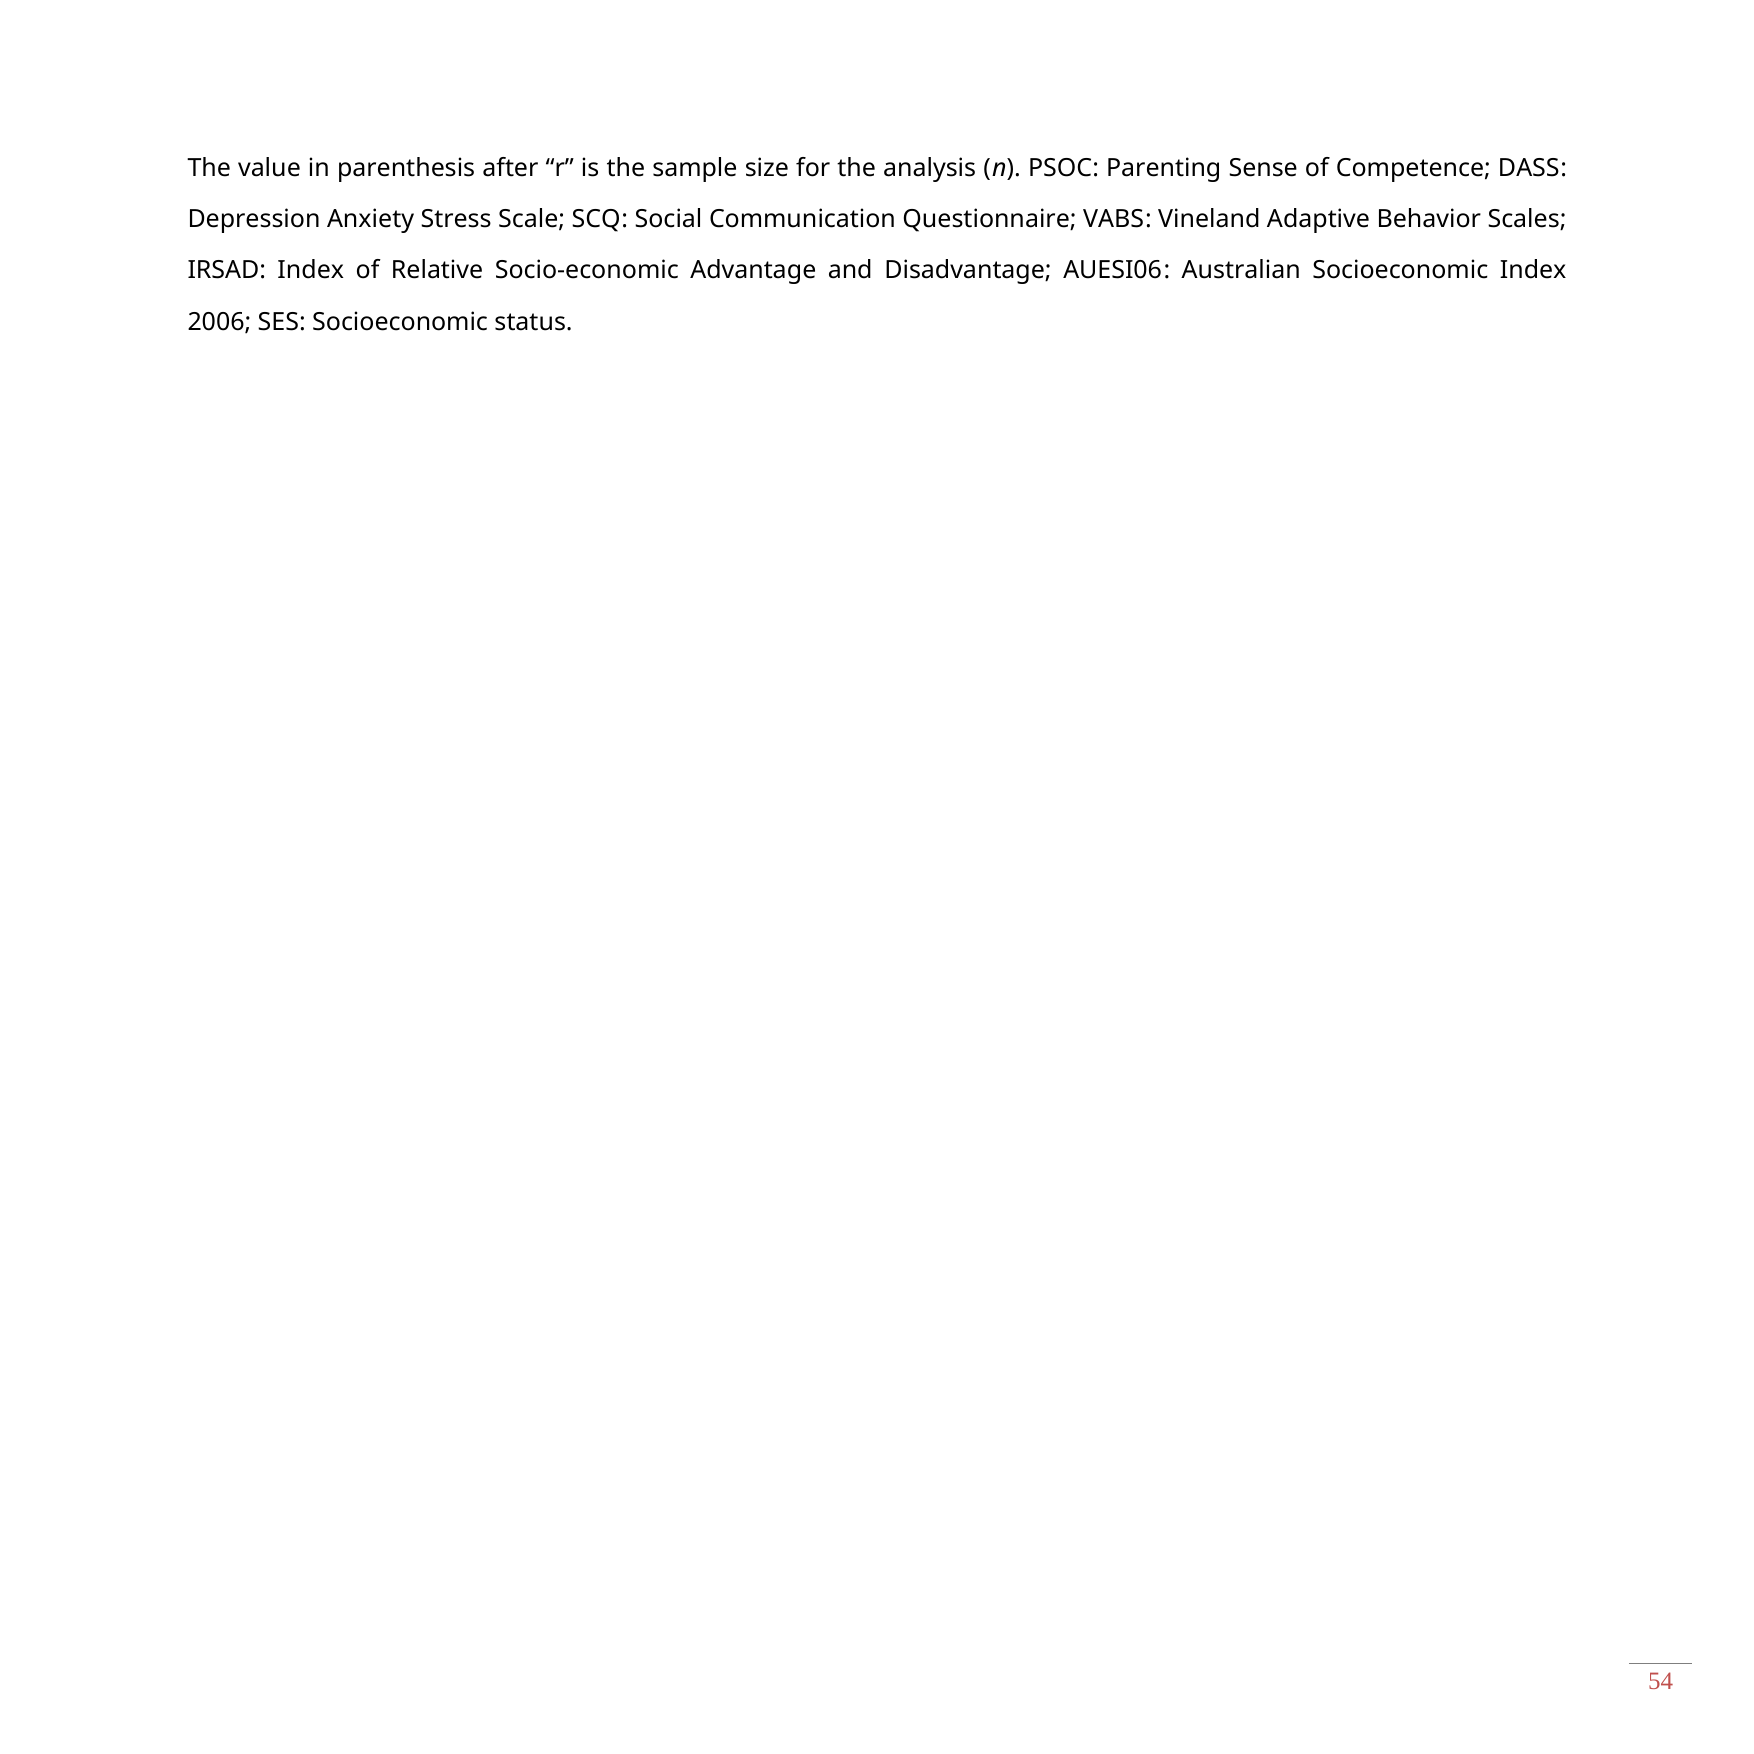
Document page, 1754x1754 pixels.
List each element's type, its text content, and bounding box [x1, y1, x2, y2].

text The value in parenthesis after “r” is the sample size for the analysis (n). PSOC: Parenting Sense of Competence; DASS: Depression Anxiety Stress Scale; SCQ: Social Communication Questionnaire; VABS: Vineland Adaptive Behavior Scales; IRSAD: Index of Relative Socio-economic Advantage and Disadvantage; AUESI06: Australian Socioeconomic Index 2006; SES: Socioeconomic status. [187, 150, 1567, 337]
